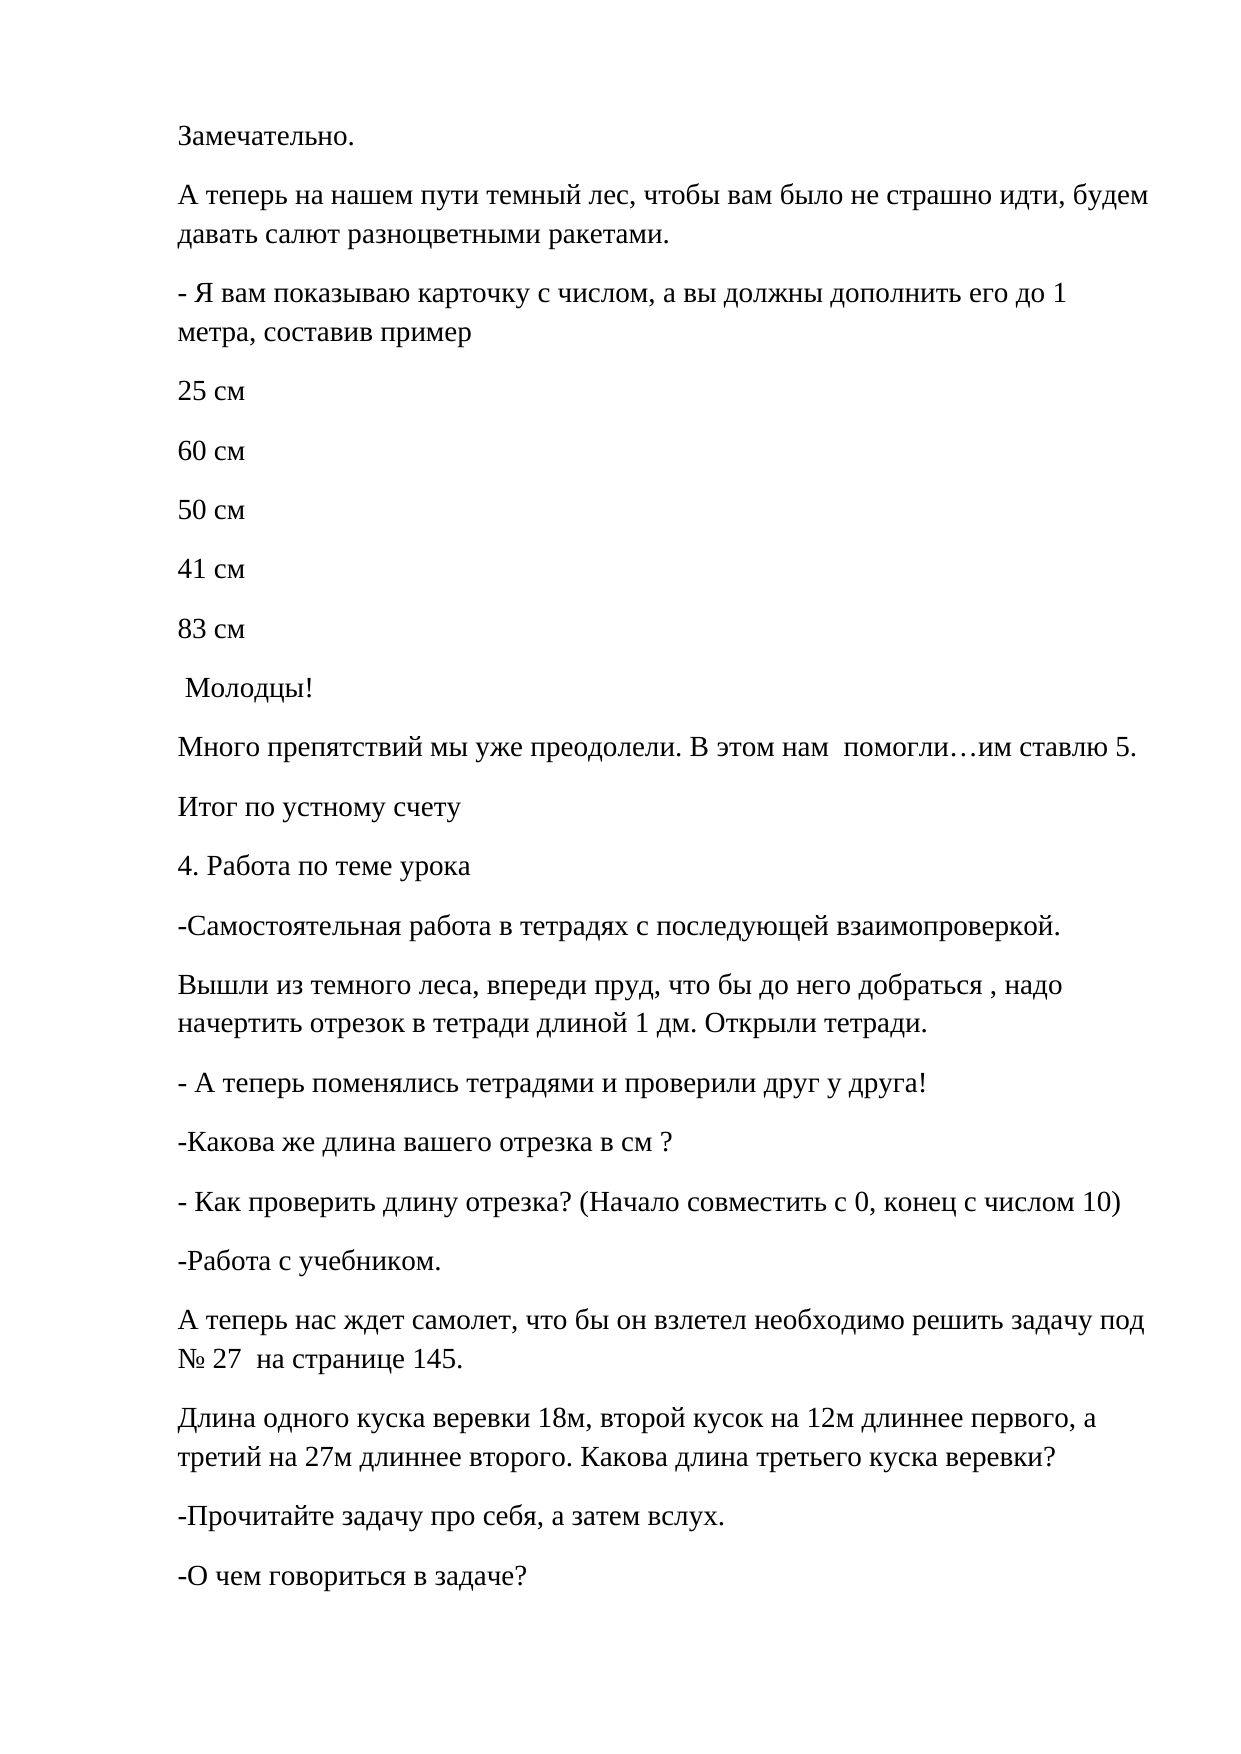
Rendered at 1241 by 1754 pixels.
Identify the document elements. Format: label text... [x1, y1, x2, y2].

text 25 см [177, 373, 1152, 407]
text - Я вам показываю карточку с числом, а вы должны дополнить его до 1 метра, составив пример [177, 275, 1152, 347]
text Длина одного куска веревки 18м, второй кусок на 12м длиннее первого, а третий на 27м длиннее второго. Какова длина третьего куска веревки? [177, 1400, 1152, 1472]
text 41 см [177, 551, 1152, 585]
text -Прочитайте задачу про себя, а затем вслух. [177, 1498, 1152, 1532]
text А теперь нас ждет самолет, что бы он взлетел необходимо решить задачу под № 27 на странице 145. [177, 1302, 1152, 1374]
text - Как проверить длину отрезка? (Начало совместить с 0, конец с числом 10) [177, 1184, 1152, 1217]
text 4. Работа по теме урока [177, 848, 1152, 882]
text -Самостоятельная работа в тетрадях с последующей взаимопроверкой. [177, 908, 1152, 941]
text 60 см [177, 433, 1152, 466]
text Много препятствий мы уже преодолели. В этом нам помогли…им ставлю 5. [177, 729, 1152, 763]
text - А теперь поменялись тетрадями и проверили друг у друга! [177, 1065, 1152, 1098]
text -О чем говориться в задаче? [177, 1558, 1152, 1591]
text Молодцы! [177, 670, 1152, 704]
text А теперь на нашем пути темный лес, чтобы вам было не страшно идти, будем давать салют разноцветными ракетами. [177, 177, 1152, 249]
text 83 см [177, 611, 1152, 644]
text Замечательно. [177, 118, 1152, 152]
text Вышли из темного леса, впереди пруд, что бы до него добраться , надо начертить отрезок в тетради длиной 1 дм. Открыли тетради. [177, 967, 1152, 1039]
text -Какова же длина вашего отрезка в см ? [177, 1124, 1152, 1158]
text Итог по устному счету [177, 789, 1152, 822]
text -Работа с учебником. [177, 1243, 1152, 1277]
text 50 см [177, 492, 1152, 526]
